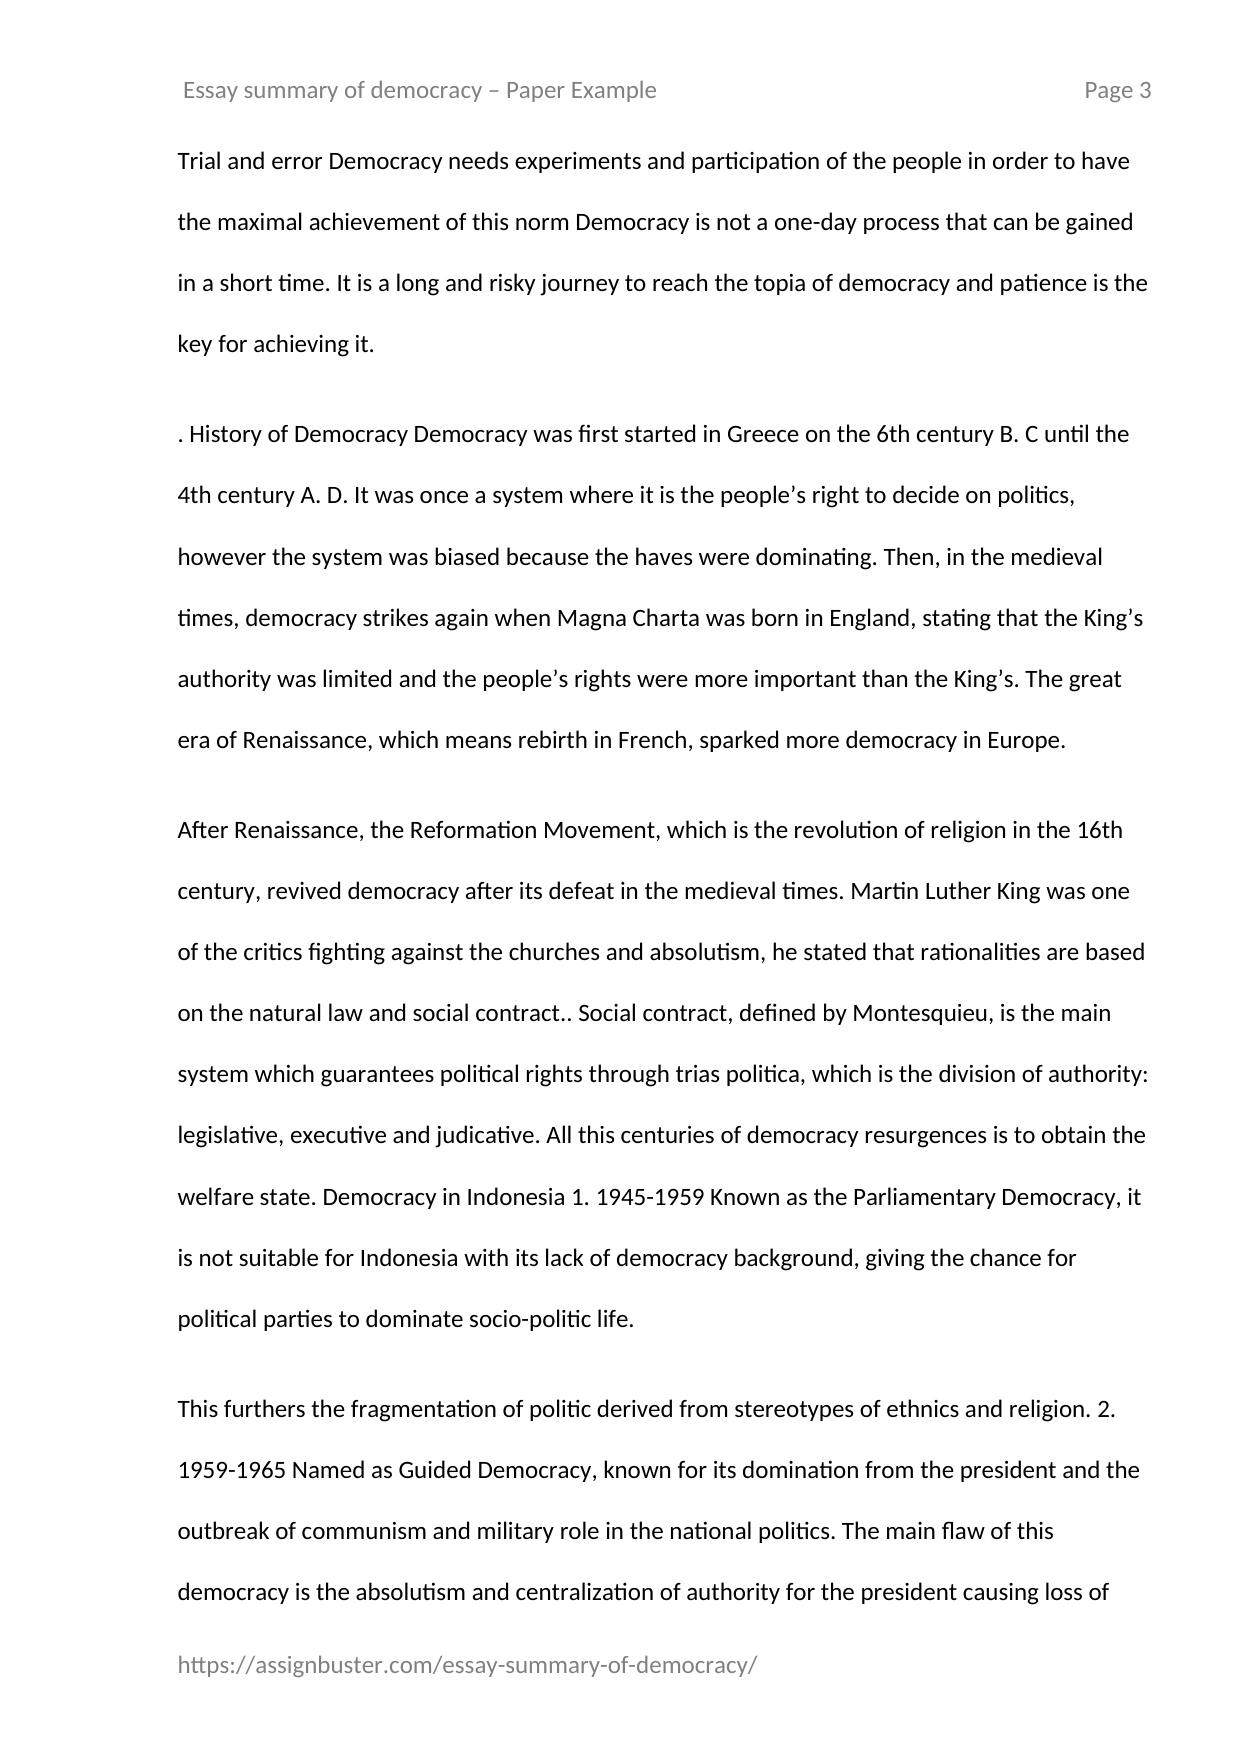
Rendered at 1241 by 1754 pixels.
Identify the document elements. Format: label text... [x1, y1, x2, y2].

text . History of Democracy Democracy was first started in Greece on the 6th century B. C until the 4th century A. D. It was once a system where it is the people’s right to decide on politics, however the system was biased because the haves were dominating. Then, in the medieval times, democracy strikes again when Magna Charta was born in England, stating that the King’s authority was limited and the people’s rights were more important than the King’s. The great era of Renaissance, which means rebirth in French, sparked more democracy in Europe. [177, 419, 1152, 754]
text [177, 145, 1152, 359]
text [177, 1393, 1152, 1607]
text After Renaissance, the Reformation Movement, which is the revolution of religion in the 16th century, revived democracy after its defeat in the medieval times. Martin Luther King was one of the critics fighting against the churches and absolutism, he stated that rationalities are based on the natural law and social contract.. Social contract, defined by Montesquieu, is the main system which guarantees political rights through trias politica, which is the division of authority: legislative, executive and judicative. All this centuries of democracy resurgences is to obtain the welfare state. Democracy in Indonesia 1. 1945-1959 Known as the Parliamentary Democracy, it is not suitable for Indonesia with its lack of democracy background, giving the chance for political parties to dominate socio-politic life. [177, 814, 1152, 1333]
